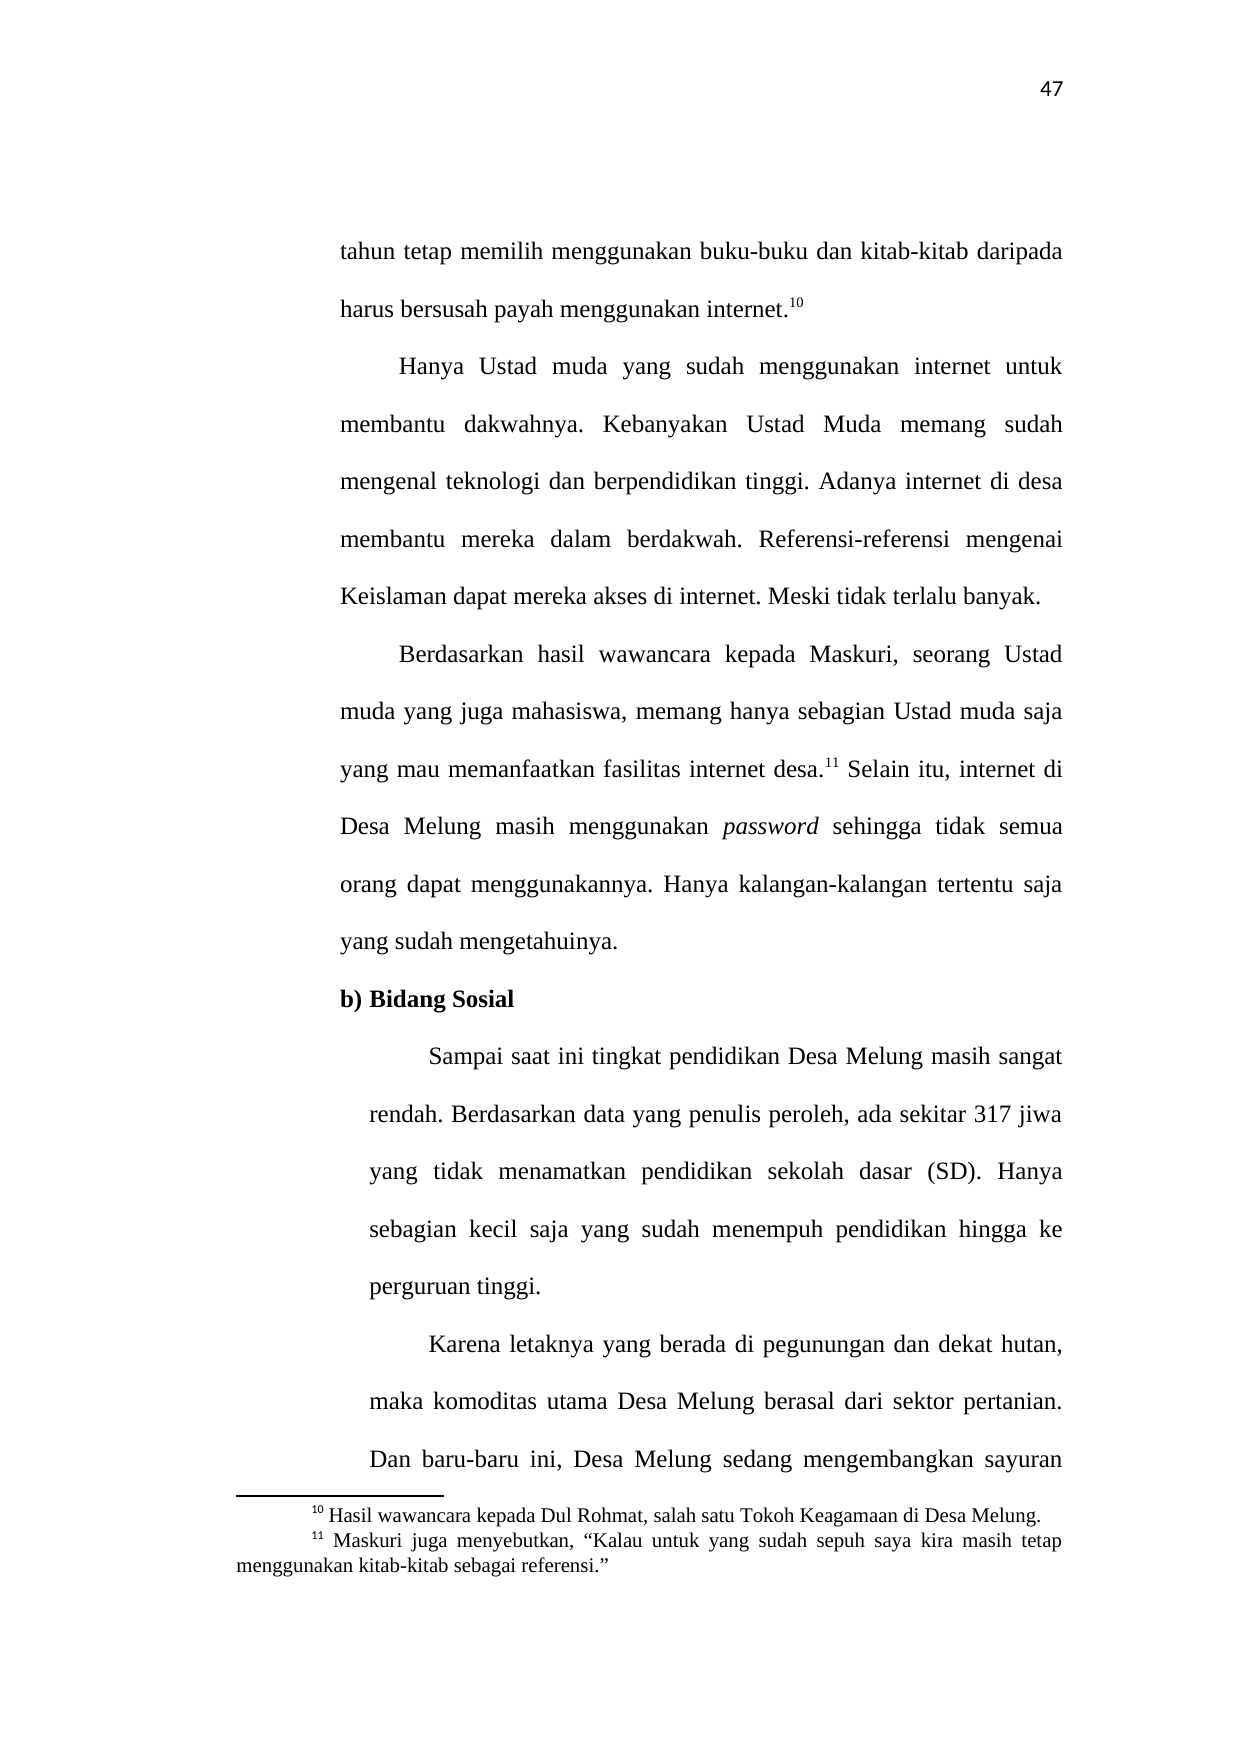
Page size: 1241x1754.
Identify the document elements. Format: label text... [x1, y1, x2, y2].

list Sampai saat ini tingkat pendidikan Desa Melung masih sangat rendah. Berdasarkan data yang penulis peroleh, ada sekitar 317 jiwa yang tidak menamatkan pendidikan sekolah dasar (SD). Hanya sebagian kecil saja yang sudah menempuh pendidikan hingga ke perguruan tinggi. [369, 1041, 1063, 1300]
list Hanya Ustad muda yang sudah menggunakan internet untuk membantu dakwahnya. Kebanyakan Ustad Muda memang sudah mengenal teknologi dan berpendidikan tinggi. Adanya internet di desa membantu mereka dalam berdakwah. Referensi-referensi mengenai Keislaman dapat mereka akses di internet. Meski tidak terlalu banyak. [340, 351, 1063, 610]
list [340, 236, 1063, 322]
list Berdasarkan hasil wawancara kepada Maskuri, seorang Ustad muda yang juga mahasiswa, memang hanya sebagian Ustad muda saja yang mau memanfaatkan fasilitas internet desa. Selain itu, internet di Desa Melung masih menggunakan password sehingga tidak semua orang dapat menggunakannya. Hanya kalangan-kalangan tertentu saja yang sudah mengetahuinya. [340, 639, 1063, 955]
list Bidang Sosial [340, 984, 1063, 1012]
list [369, 1329, 1063, 1472]
